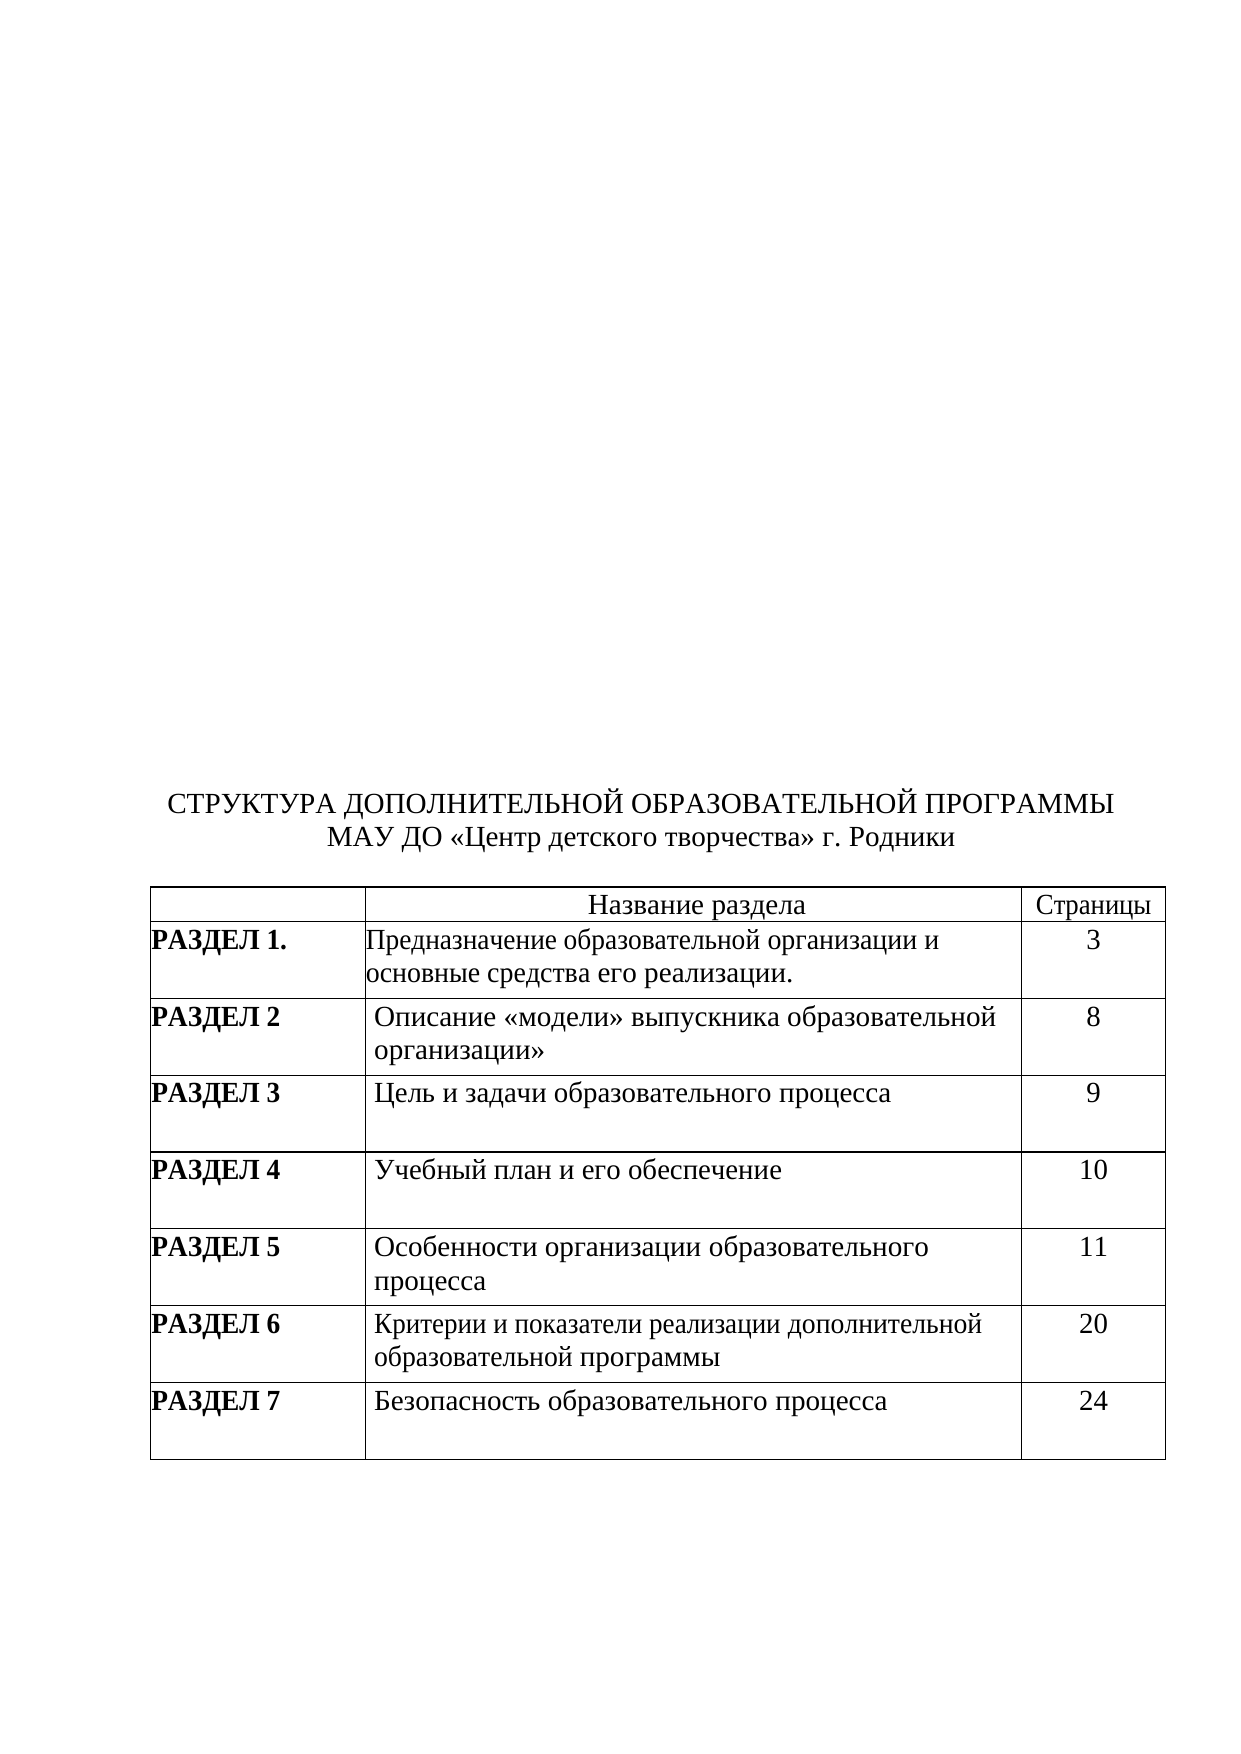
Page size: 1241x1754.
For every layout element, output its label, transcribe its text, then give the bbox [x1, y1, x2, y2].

table_cell РАЗДЕЛ 1. [151, 922, 365, 998]
table_cell РАЗДЕЛ 2 [151, 999, 365, 1074]
table_cell 10 [1022, 1153, 1165, 1228]
table_cell РАЗДЕЛ 6 [151, 1306, 365, 1382]
table_cell 9 [1022, 1076, 1165, 1151]
text СТРУКТУРА ДОПОЛНИТЕЛЬНОЙ ОБРАЗОВАТЕЛЬНОЙ ПРОГРАММЫ МАУ ДО «Центр детского творчества» г. Родники [150, 786, 1132, 853]
table_cell Описание «модели» выпускника образовательной организации» [366, 999, 1021, 1074]
table_cell Цель и задачи образовательного процесса [366, 1076, 1021, 1151]
table_cell 8 [1022, 999, 1165, 1074]
table_cell РАЗДЕЛ 4 [151, 1153, 365, 1228]
table_header Название раздела [366, 888, 1021, 921]
table_cell РАЗДЕЛ 3 [151, 1076, 365, 1151]
table_cell 24 [1022, 1383, 1165, 1458]
table_cell 20 [1022, 1306, 1165, 1382]
table_cell 3 [1022, 922, 1165, 998]
table_cell Предназначение образовательной организации и основные средства его реализации. [366, 922, 1021, 998]
table_cell Особенности организации образовательного процесса [366, 1229, 1021, 1305]
table_cell Учебный план и его обеспечение [366, 1153, 1021, 1228]
table_cell РАЗДЕЛ 7 [151, 1383, 365, 1458]
table_cell РАЗДЕЛ 5 [151, 1229, 365, 1305]
table_cell Критерии и показатели реализации дополнительной образовательной программы [366, 1306, 1021, 1382]
table_cell 11 [1022, 1229, 1165, 1305]
table_header Страницы [1022, 888, 1165, 921]
table_header [151, 888, 365, 921]
table_cell Безопасность образовательного процесса [366, 1383, 1021, 1458]
